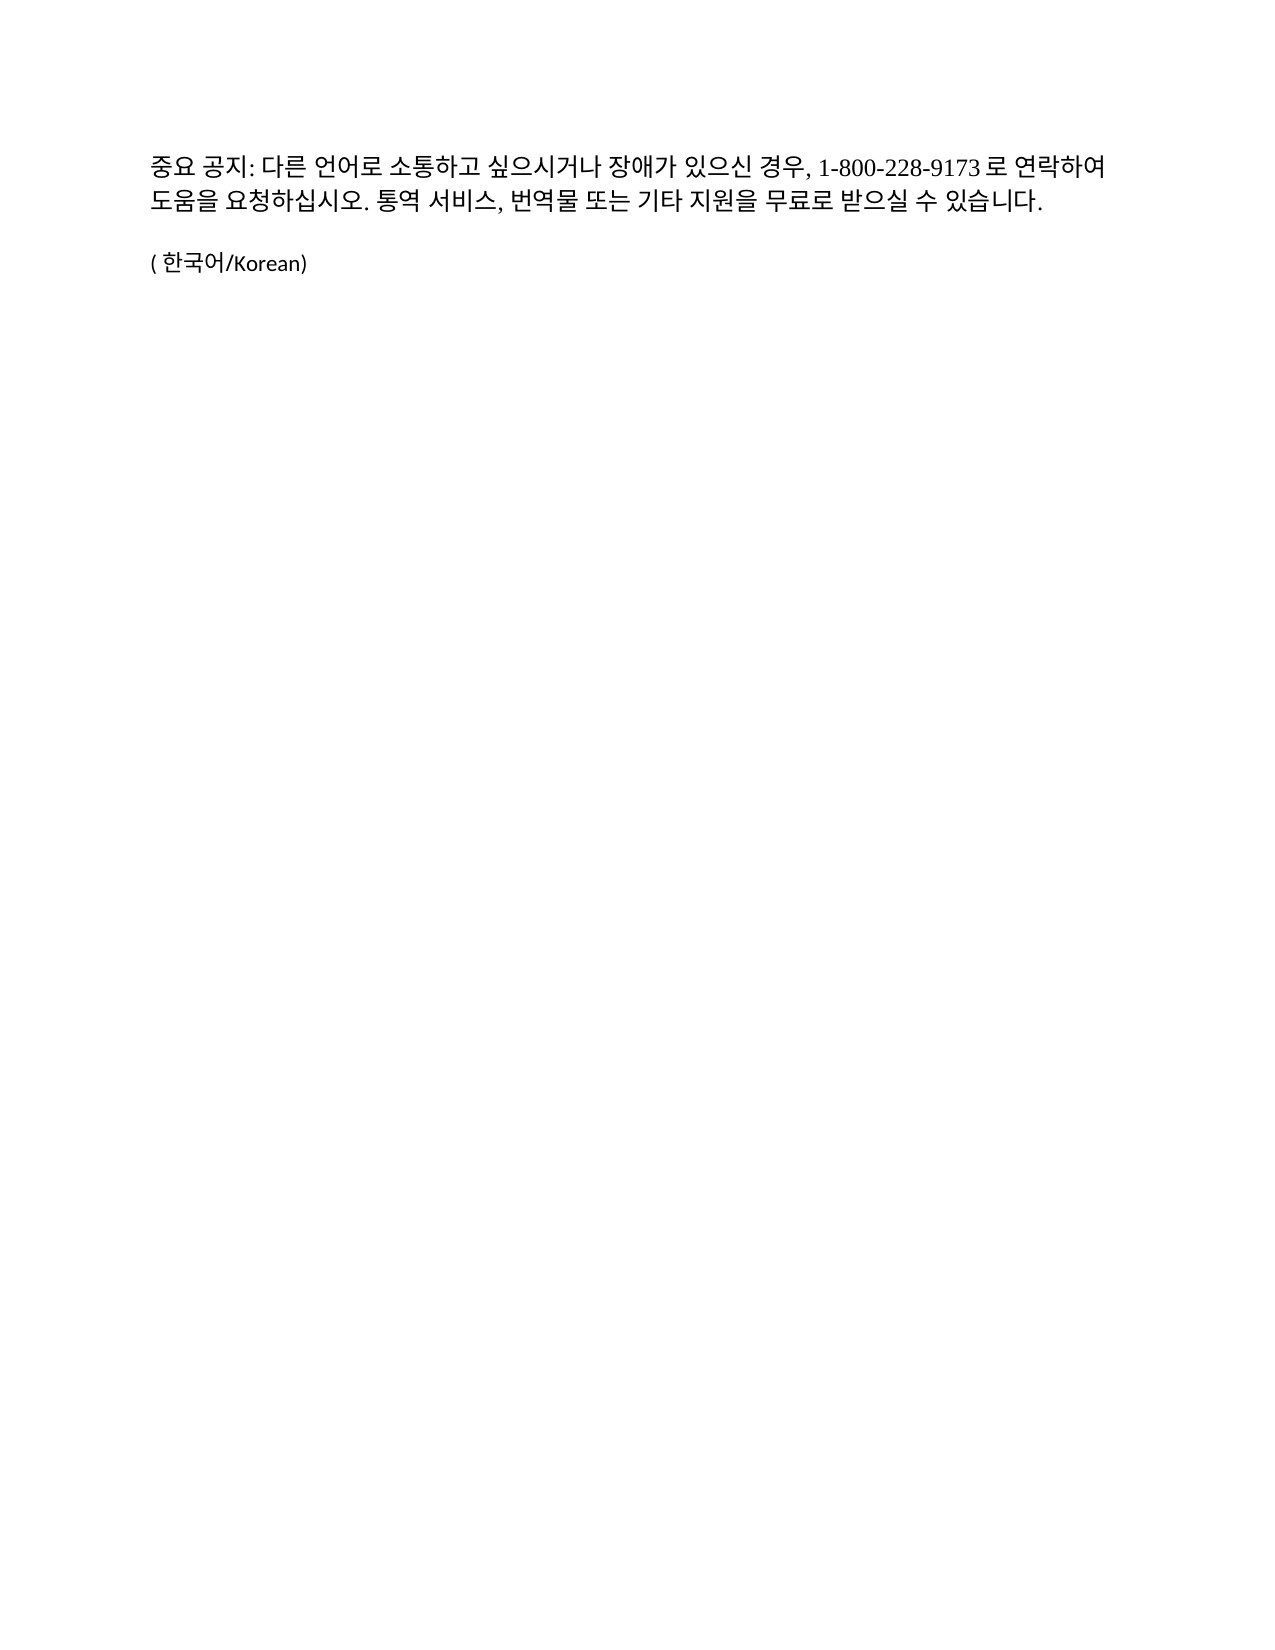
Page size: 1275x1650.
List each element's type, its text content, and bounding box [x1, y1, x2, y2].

text 중요 공지: 다른 언어로 소통하고 싶으시거나 장애가 있으신 경우, 1-800-228-9173로 연락하여 도움을 요청하십시오. 통역 서비스, 번역물 또는 기타 지원을 무료로 받으실 수 있습니다. [150, 150, 1125, 218]
text ( 한국어/Korean) [150, 247, 1125, 278]
